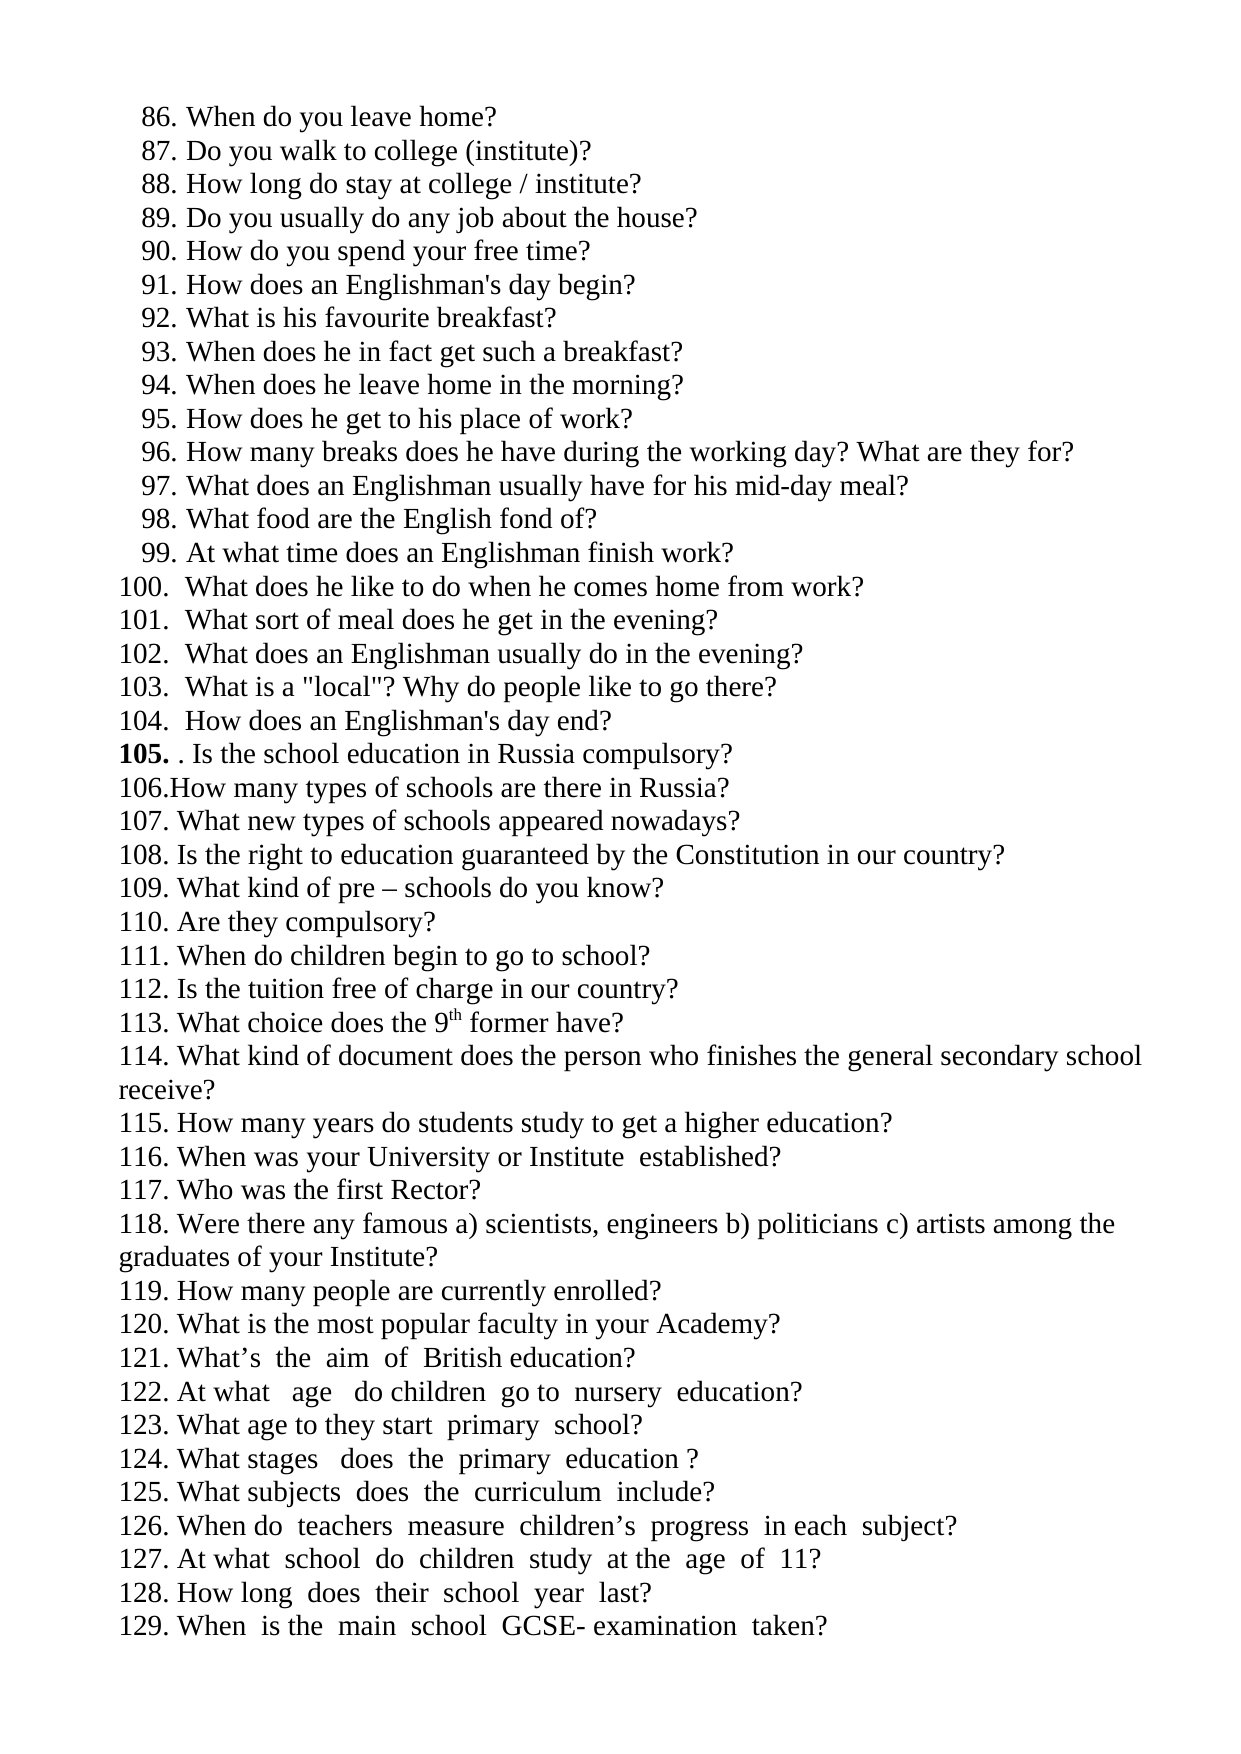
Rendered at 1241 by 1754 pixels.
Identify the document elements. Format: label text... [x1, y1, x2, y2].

list What sort of meal does he get in the evening? [118, 602, 1152, 636]
list How does an Englishman's day begin? [141, 267, 1152, 300]
list How do you spend your free time? [141, 233, 1152, 267]
list How long do stay at college / institute? [141, 166, 1152, 200]
list How many breaks does he have during the working day? What are they for? [141, 434, 1152, 468]
list When does he leave home in the morning? [141, 367, 1152, 401]
list What is a "local"? Why do people like to go there? [118, 669, 1152, 703]
list What does an Englishman usually have for his mid-day meal? [141, 468, 1152, 502]
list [141, 200, 1152, 233]
list How does he get to his place of work? [141, 401, 1152, 434]
list . Is the school education in Russia compulsory? 106.How many types of schools are there in Russia? 107. What new types of schools appeared nowadays? 108. Is the right to education guaranteed by the Constitution in our country? 109. What kind of pre – schools do you know? 110. Are they compulsory? 111. When do children begin to go to school? 112. Is the tuition free of charge in our country? 113. What choice does the 9th former have? 114. What kind of document does the person who finishes the general secondary school receive? [118, 736, 1152, 1105]
list Do you walk to college (institute)? [141, 133, 1152, 166]
list What does an Englishman usually do in the evening? [118, 636, 1152, 669]
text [118, 1105, 1152, 1642]
list When do you leave home? [141, 99, 1152, 133]
list What is his favourite breakfast? [141, 300, 1152, 334]
list What does he like to do when he comes home from work? [118, 569, 1152, 602]
list At what time does an Englishman finish work? [141, 535, 1152, 569]
list When does he in fact get such a breakfast? [141, 334, 1152, 367]
list How does an Englishman's day end? [118, 703, 1152, 736]
list What food are the English fond of? [141, 502, 1152, 535]
